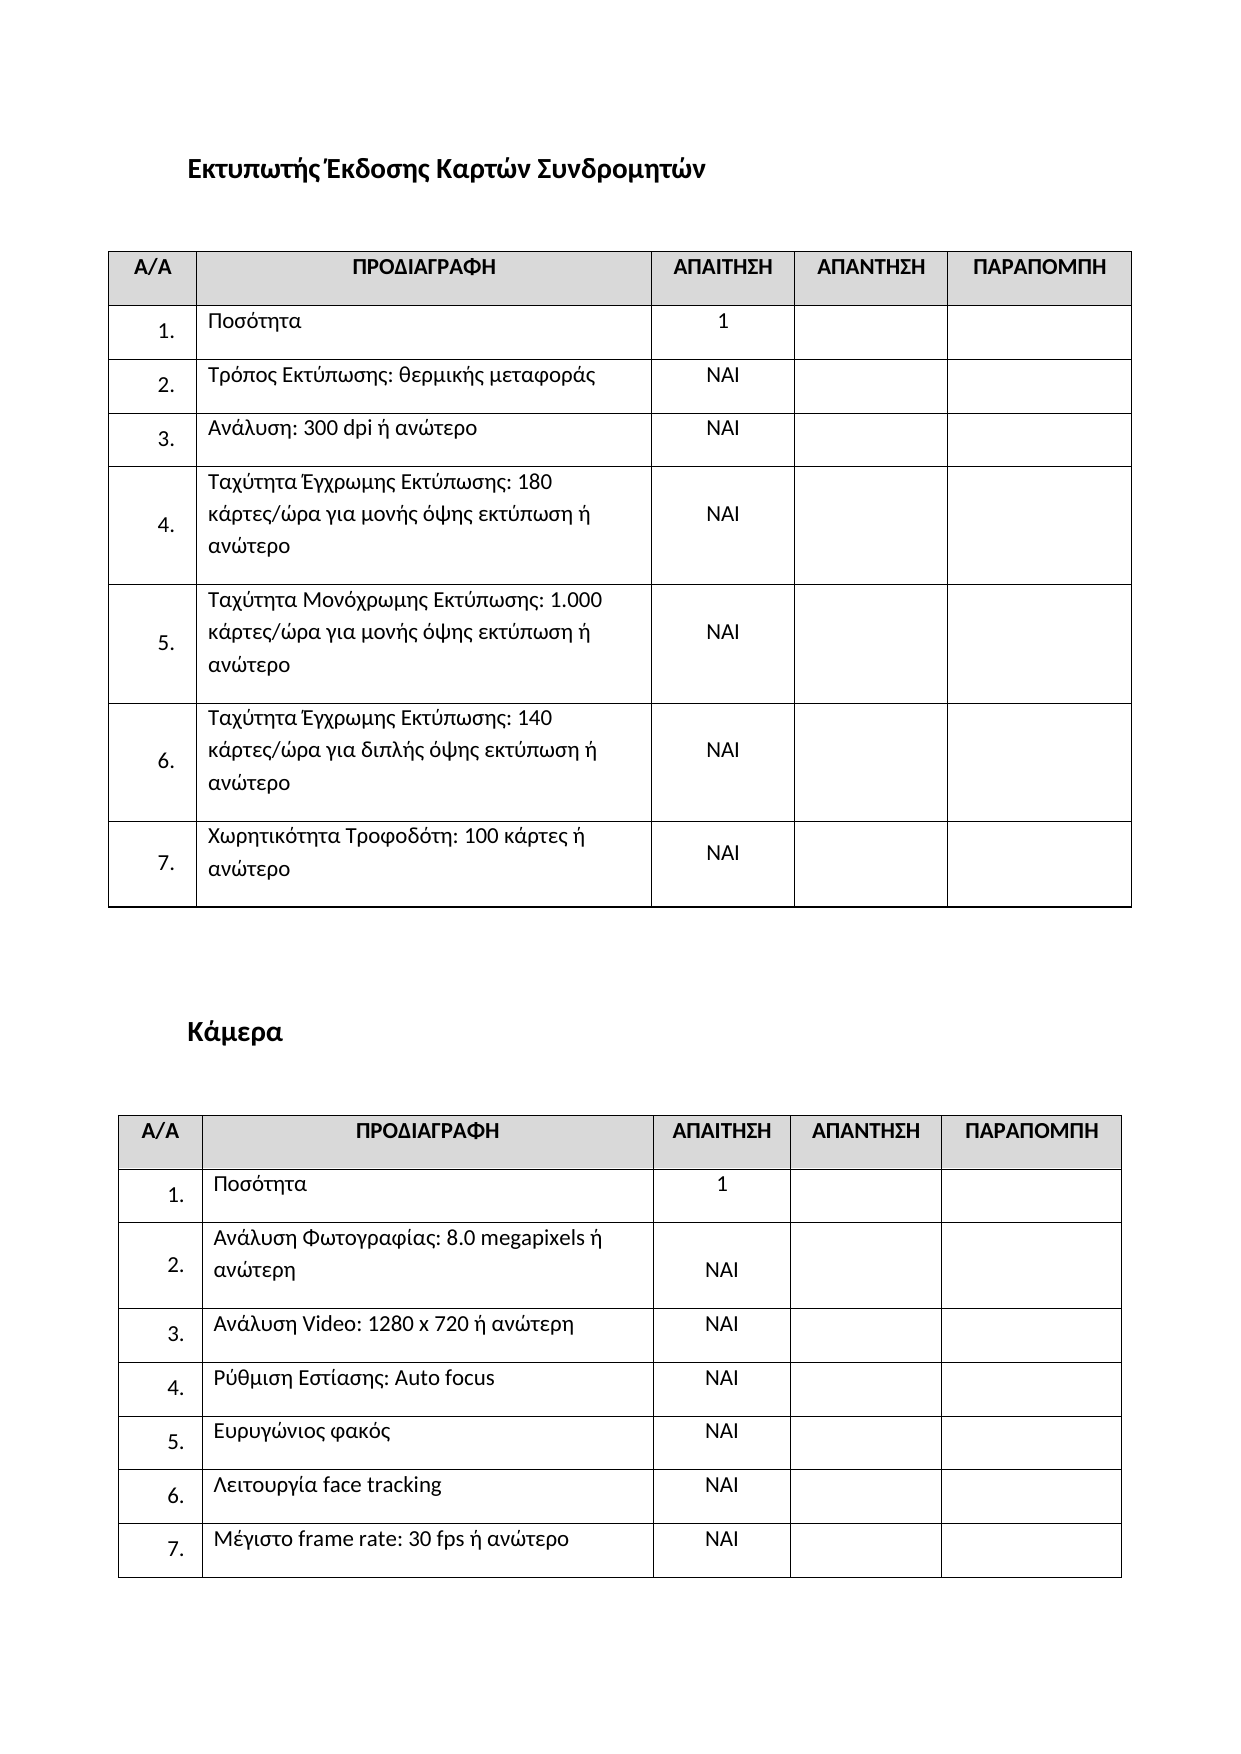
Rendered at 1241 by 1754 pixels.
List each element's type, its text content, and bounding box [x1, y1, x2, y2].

table_cell Ποσότητα [203, 1170, 653, 1222]
table_cell ΝΑΙ [654, 1309, 790, 1362]
table_cell [942, 1417, 1121, 1469]
table_cell [791, 1417, 941, 1469]
table_cell [109, 467, 196, 584]
table_cell ΝΑΙ [652, 360, 794, 412]
table_header ΑΠΑΙΤΗΣΗ [652, 252, 794, 305]
table_cell [119, 1363, 202, 1416]
table_cell Ανάλυση Video: 1280 x 720 ή ανώτερη [203, 1309, 653, 1362]
table_cell ΝΑΙ [654, 1363, 790, 1416]
table_cell [791, 1363, 941, 1416]
table_cell Λειτουργία face tracking [203, 1470, 653, 1523]
table_cell [795, 704, 947, 821]
table_cell Ευρυγώνιος φακός [203, 1417, 653, 1469]
table_cell [119, 1470, 202, 1523]
table_cell [942, 1524, 1121, 1577]
table_cell [109, 306, 196, 359]
table_cell [948, 414, 1131, 466]
table_cell [791, 1170, 941, 1222]
table_cell ΝΑΙ [654, 1223, 790, 1308]
table_cell [795, 585, 947, 702]
table_header ΠΡΟΔΙΑΓΡΑΦΗ [203, 1116, 653, 1168]
table_cell [109, 414, 196, 466]
table_cell ΝΑΙ [652, 414, 794, 466]
table_cell [942, 1363, 1121, 1416]
table_cell [942, 1223, 1121, 1308]
table_cell Ταχύτητα Έγχρωμης Εκτύπωσης: 140 κάρτες/ώρα για διπλής όψης εκτύπωση ή ανώτερο [197, 704, 651, 821]
table_cell [109, 360, 196, 412]
table_header ΠΑΡΑΠΟΜΠΗ [948, 252, 1131, 305]
table_cell [795, 414, 947, 466]
table_cell ΝΑΙ [654, 1470, 790, 1523]
table_cell ΝΑΙ [652, 467, 794, 584]
table_cell Τρόπος Εκτύπωσης: θερμικής μεταφοράς [197, 360, 651, 412]
table_cell [795, 360, 947, 412]
table_cell [942, 1170, 1121, 1222]
table_header ΑΠΑΙΤΗΣΗ [654, 1116, 790, 1168]
table_cell [948, 306, 1131, 359]
table_cell [948, 704, 1131, 821]
table_cell [791, 1223, 941, 1308]
table_cell [942, 1470, 1121, 1523]
table_header ΑΠΑΝΤΗΣΗ [795, 252, 947, 305]
table_cell ΝΑΙ [652, 704, 794, 821]
table_cell [109, 585, 196, 702]
table_cell ΝΑΙ [654, 1524, 790, 1577]
table_cell [791, 1470, 941, 1523]
table_cell [795, 306, 947, 359]
table_cell [948, 467, 1131, 584]
table_header ΑΠΑΝΤΗΣΗ [791, 1116, 941, 1168]
table_cell [119, 1309, 202, 1362]
table_cell Ανάλυση Φωτογραφίας: 8.0 megapixels ή ανώτερη [203, 1223, 653, 1308]
table_header ΠΡΟΔΙΑΓΡΑΦΗ [197, 252, 651, 305]
table_cell [109, 822, 196, 906]
table_cell ΝΑΙ [652, 822, 794, 906]
table_cell [119, 1170, 202, 1222]
table_cell [948, 360, 1131, 412]
table_cell Ποσότητα [197, 306, 651, 359]
table_cell [942, 1309, 1121, 1362]
table_cell [791, 1309, 941, 1362]
table_cell [791, 1524, 941, 1577]
table_cell Μέγιστο frame rate: 30 fps ή ανώτερο [203, 1524, 653, 1577]
table_header Α/Α [109, 252, 196, 305]
text Κάμερα [187, 1013, 1053, 1049]
table_cell [795, 822, 947, 906]
table_cell 1 [654, 1170, 790, 1222]
table_cell Χωρητικότητα Τροφοδότη: 100 κάρτες ή ανώτερο [197, 822, 651, 906]
table_cell [948, 822, 1131, 906]
table_header ΠΑΡΑΠΟΜΠΗ [942, 1116, 1121, 1168]
table_cell 1 [652, 306, 794, 359]
table_cell [109, 704, 196, 821]
table_cell ΝΑΙ [654, 1417, 790, 1469]
table_cell [119, 1417, 202, 1469]
table_header Α/Α [119, 1116, 202, 1168]
table_cell [119, 1223, 202, 1308]
table_cell [795, 467, 947, 584]
table_cell Ταχύτητα Μονόχρωμης Εκτύπωσης: 1.000 κάρτες/ώρα για μονής όψης εκτύπωση ή ανώτερο [197, 585, 651, 702]
table_cell ΝΑΙ [652, 585, 794, 702]
table_cell Ρύθμιση Εστίασης: Auto focus [203, 1363, 653, 1416]
text Εκτυπωτής Έκδοσης Καρτών Συνδρομητών [187, 150, 1053, 186]
table_cell [948, 585, 1131, 702]
table_cell Ταχύτητα Έγχρωμης Εκτύπωσης: 180 κάρτες/ώρα για μονής όψης εκτύπωση ή ανώτερο [197, 467, 651, 584]
table_cell [119, 1524, 202, 1577]
table_cell Ανάλυση: 300 dpi ή ανώτερο [197, 414, 651, 466]
